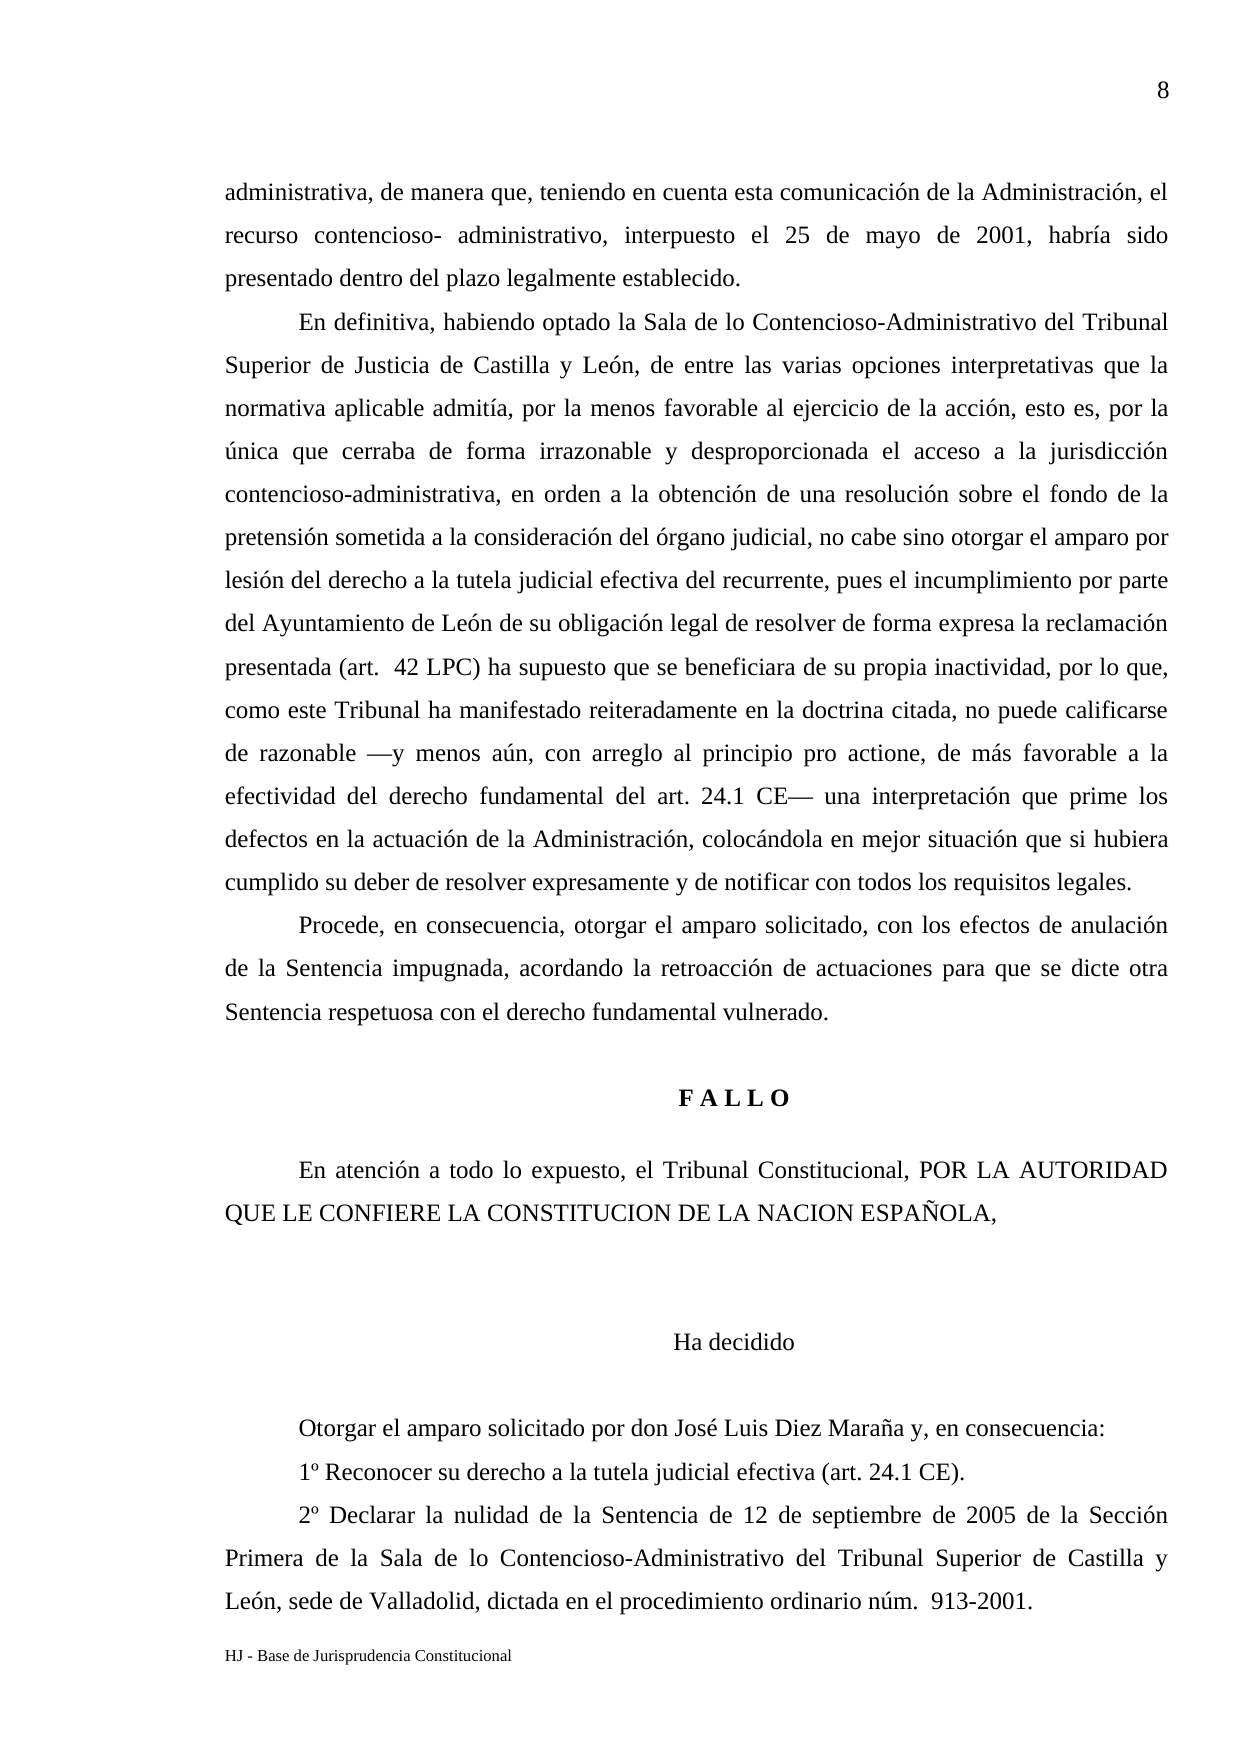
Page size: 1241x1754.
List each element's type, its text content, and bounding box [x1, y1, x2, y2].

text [224, 177, 1169, 292]
text Ha decidido [224, 1327, 1169, 1356]
subtitle F A L L O [224, 1083, 1169, 1112]
text En definitiva, habiendo optado la Sala de lo Contencioso-Administrativo del Tribunal Superior de Justicia de Castilla y León, de entre las varias opciones interpretativas que la normativa aplicable admitía, por la menos favorable al ejercicio de la acción, esto es, por la única que cerraba de forma irrazonable y desproporcionada el acceso a la jurisdicción contencioso-administrativa, en orden a la obtención de una resolución sobre el fondo de la pretensión sometida a la consideración del órgano judicial, no cabe sino otorgar el amparo por lesión del derecho a la tutela judicial efectiva del recurrente, pues el incumplimiento por parte del Ayuntamiento de León de su obligación legal de resolver de forma expresa la reclamación presentada (art. 42 LPC) ha supuesto que se beneficiara de su propia inactividad, por lo que, como este Tribunal ha manifestado reiteradamente en la doctrina citada, no puede calificarse de razonable —y menos aún, con arreglo al principio pro actione, de más favorable a la efectividad del derecho fundamental del art. 24.1 CE— una interpretación que prime los defectos en la actuación de la Administración, colocándola en mejor situación que si hubiera cumplido su deber de resolver expresamente y de notificar con todos los requisitos legales. [224, 307, 1169, 896]
text 1º Reconocer su derecho a la tutela judicial efectiva (art. 24.1 CE). [224, 1457, 1169, 1485]
text 2º Declarar la nulidad de la Sentencia de 12 de septiembre de 2005 de la Sección Primera de la Sala de lo Contencioso-Administrativo del Tribunal Superior de Castilla y León, sede de Valladolid, dictada en el procedimiento ordinario núm. 913-2001. [224, 1500, 1169, 1615]
text Otorgar el amparo solicitado por don José Luis Diez Maraña y, en consecuencia: [224, 1413, 1169, 1442]
text Procede, en consecuencia, otorgar el amparo solicitado, con los efectos de anulación de la Sentencia impugnada, acordando la retroacción de actuaciones para que se dicte otra Sentencia respetuosa con el derecho fundamental vulnerado. [224, 910, 1169, 1025]
text En atención a todo lo expuesto, el Tribunal Constitucional, POR LA AUTORIDAD QUE LE CONFIERE LA CONSTITUCION DE LA NACION ESPAÑOLA, [224, 1155, 1169, 1227]
